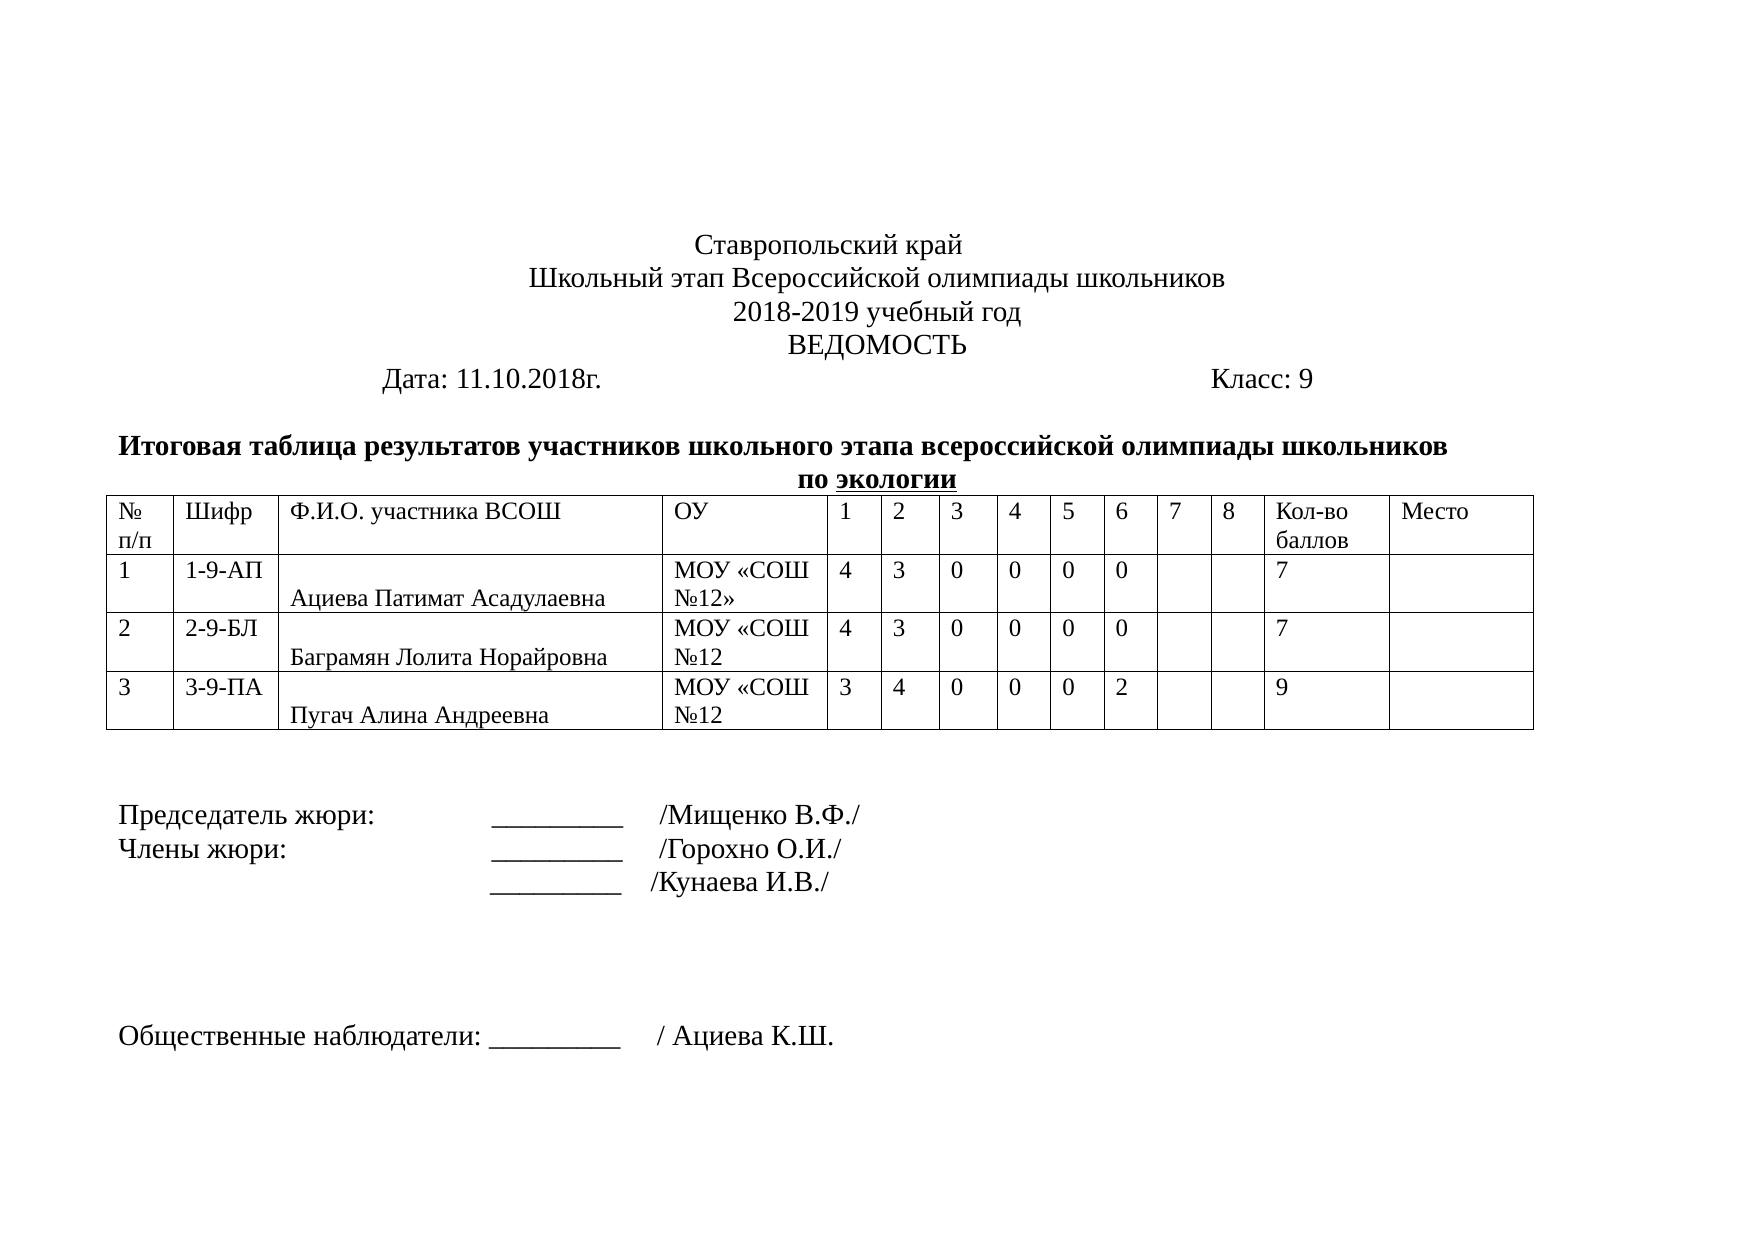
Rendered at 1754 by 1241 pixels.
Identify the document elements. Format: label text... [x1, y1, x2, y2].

table_cell Ациева Патимат Асадулаевна [279, 555, 662, 612]
table_header Дата: 11.10.2018г. [107, 361, 877, 394]
table_cell 0 [940, 555, 997, 612]
table_cell [1158, 555, 1211, 612]
list Общественные наблюдатели: _________ / Ациева К.Ш. [118, 1018, 1636, 1051]
table_cell [1212, 555, 1264, 612]
table_header 1 [828, 496, 881, 554]
table_cell [1212, 672, 1264, 729]
table_header 3 [940, 496, 997, 554]
table_header Ф.И.О. участника ВСОШ [279, 496, 662, 554]
table_cell 4 [828, 613, 881, 671]
table_header Кол-во баллов [1265, 496, 1389, 554]
table_cell 4 [828, 555, 881, 612]
table_cell 3 [828, 672, 881, 729]
table_cell 0 [998, 555, 1050, 612]
table_cell 2-9-БЛ [174, 613, 278, 671]
table_header 4 [998, 496, 1050, 554]
table_cell 3 [107, 672, 173, 729]
table_cell 4 [882, 672, 939, 729]
table_cell МОУ «СОШ №12 [663, 672, 827, 729]
table_cell 3 [882, 555, 939, 612]
table_cell 3-9-ПА [174, 672, 278, 729]
table_cell 0 [940, 613, 997, 671]
text 2018-2019 учебный год [118, 294, 1636, 327]
text Школьный этап Всероссийской олимпиады школьников [118, 260, 1636, 294]
table_header Место [1390, 496, 1533, 554]
list _________ /Кунаева И.В./ [118, 864, 1636, 898]
table_cell МОУ «СОШ №12» [663, 555, 827, 612]
table_header Шифр [174, 496, 278, 554]
text ВЕДОМОСТЬ [118, 327, 1636, 361]
table_cell 0 [940, 672, 997, 729]
table_header ОУ [663, 496, 827, 554]
table_cell 1 [107, 555, 173, 612]
table_cell [1390, 555, 1533, 612]
table_cell 2 [1105, 672, 1157, 729]
table_header 6 [1105, 496, 1157, 554]
table_cell 0 [1051, 672, 1104, 729]
table_cell 0 [1051, 613, 1104, 671]
table_cell 0 [1105, 613, 1157, 671]
table_cell [1158, 613, 1211, 671]
table_cell 9 [1265, 672, 1389, 729]
list по экологии [118, 462, 1636, 495]
table_cell 0 [1051, 555, 1104, 612]
table_header 8 [1212, 496, 1264, 554]
table_cell 0 [998, 613, 1050, 671]
table_cell 7 [1265, 613, 1389, 671]
list Члены жюри: _________ /Горохно О.И./ [118, 831, 1636, 864]
table_cell 3 [882, 613, 939, 671]
table_cell 0 [998, 672, 1050, 729]
table_cell 7 [1265, 555, 1389, 612]
table_cell [1390, 613, 1533, 671]
table_cell [1390, 672, 1533, 729]
table_cell 1-9-АП [174, 555, 278, 612]
list Итоговая таблица результатов участников школьного этапа всероссийской олимпиады школьников [118, 428, 1636, 462]
table_cell [1212, 613, 1264, 671]
table_header 7 [1158, 496, 1211, 554]
table_cell 2 [107, 613, 173, 671]
table_cell [1158, 672, 1211, 729]
table_cell МОУ «СОШ №12 [663, 613, 827, 671]
table_header 5 [1051, 496, 1104, 554]
table_cell 0 [1105, 555, 1157, 612]
text Ставропольский край [118, 227, 1636, 260]
table_header Класс: 9 [877, 361, 1647, 394]
table_header 2 [882, 496, 939, 554]
table_header № п/п [107, 496, 173, 554]
table_cell Пугач Алина Андреевна [279, 672, 662, 729]
list Председатель жюри: _________ /Мищенко В.Ф./ [118, 797, 1636, 831]
table_cell Баграмян Лолита Норайровна [279, 613, 662, 671]
